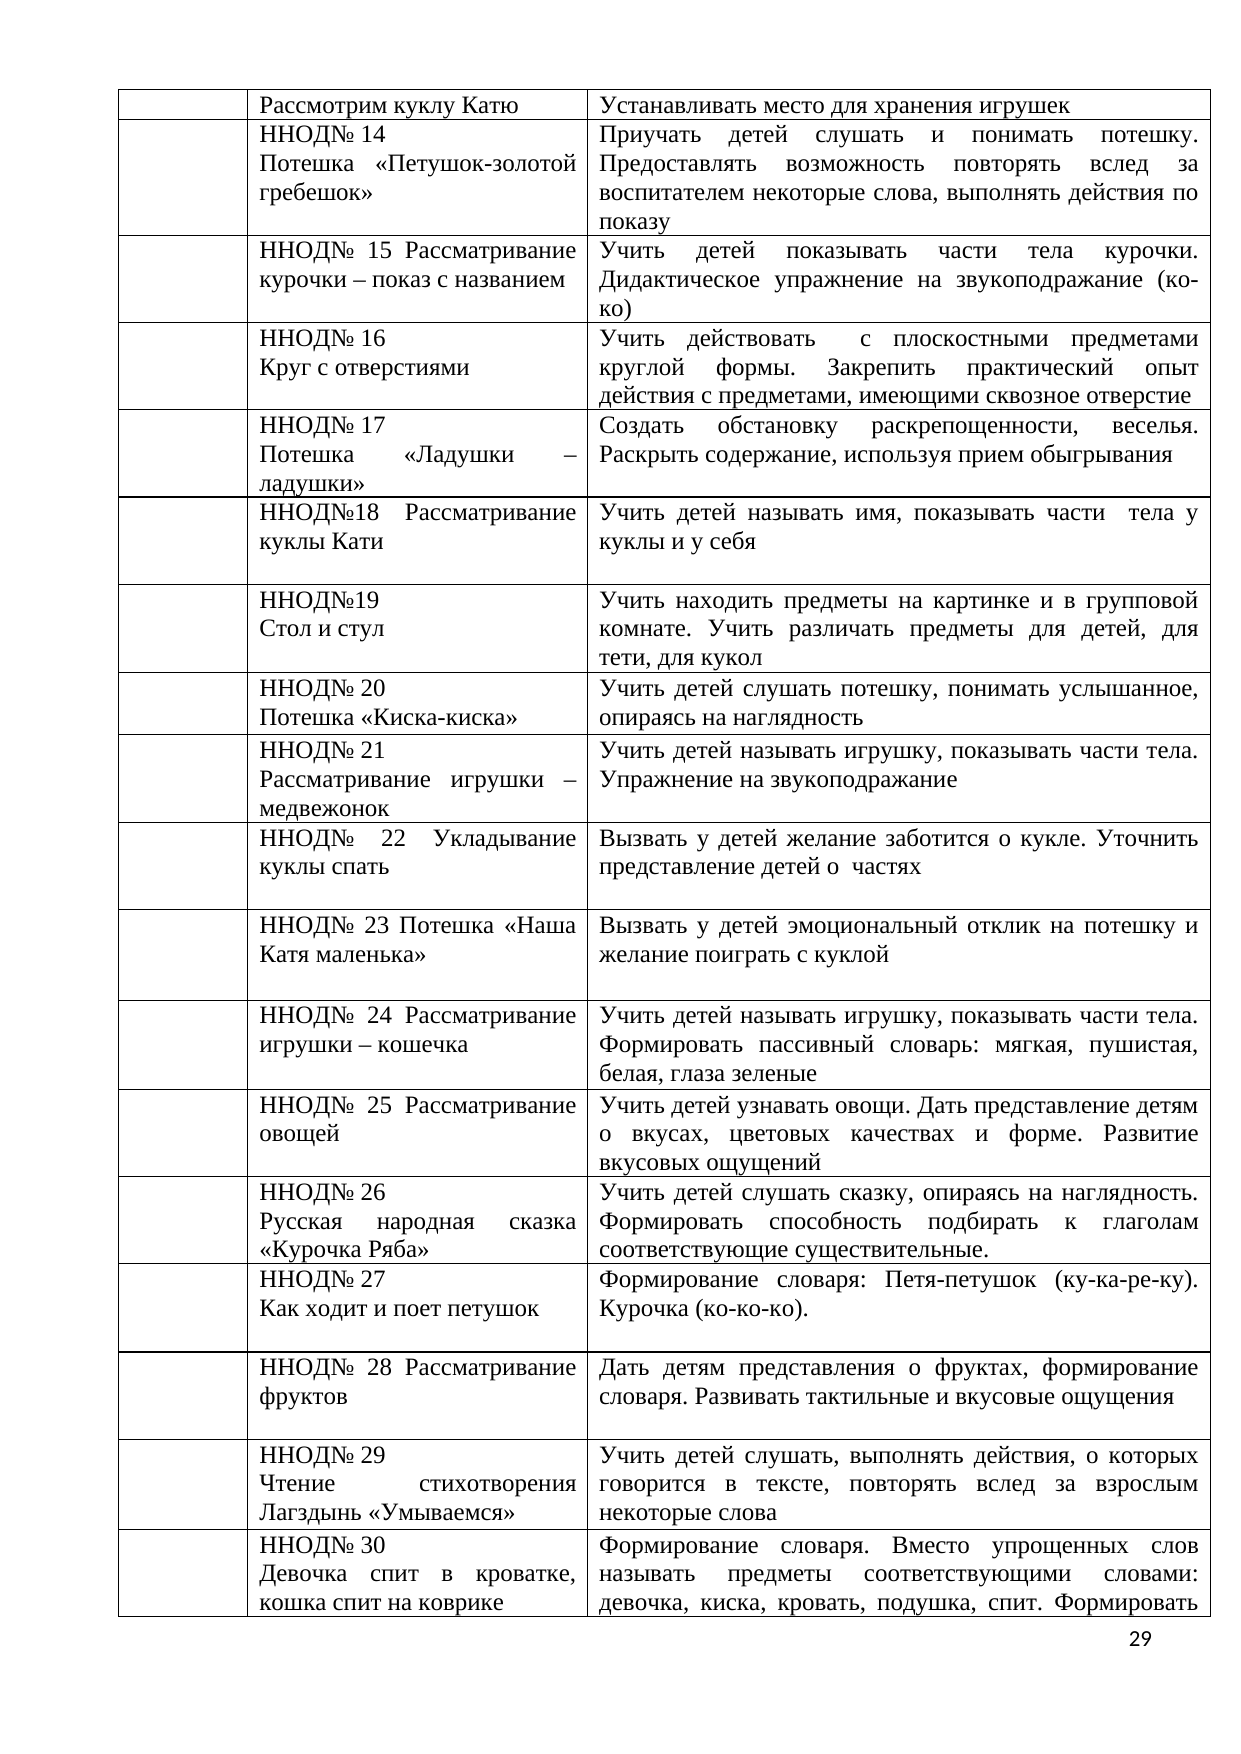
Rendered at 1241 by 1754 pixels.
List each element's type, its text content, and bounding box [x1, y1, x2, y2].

table_cell ННОД№ 21 Рассматривание игрушки – медвежонок [248, 735, 587, 822]
table_cell Создать обстановку раскрепощенности, веселья. Раскрыть содержание, используя прием обыгрывания [588, 410, 1210, 496]
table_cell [248, 1530, 587, 1616]
table_cell Учить детей называть игрушку, показывать части тела. Формировать пассивный словарь: мягкая, пушистая, белая, глаза зеленые [588, 1001, 1210, 1089]
table_cell ННОД№ 26 Русская народная сказка «Курочка Ряба» [248, 1177, 587, 1263]
table_cell [119, 1353, 247, 1439]
table_cell [119, 585, 247, 672]
table_cell [119, 910, 247, 999]
table_cell ННОД№ 16 Круг с отверстиями [248, 323, 587, 409]
table_cell [119, 498, 247, 584]
table_cell Дать детям представления о фруктах, формирование словаря. Развивать тактильные и вкусовые ощущения [588, 1353, 1210, 1439]
table_cell ННОД№19 Стол и стул [248, 585, 587, 672]
table_cell ННОД№ 20 Потешка «Киска-киска» [248, 673, 587, 734]
table_cell Учить детей слушать сказку, опираясь на наглядность. Формировать способность подбирать к глаголам соответствующие существительные. [588, 1177, 1210, 1263]
table_cell [119, 1001, 247, 1089]
table_cell ННОД№ 27 Как ходит и поет петушок [248, 1264, 587, 1351]
table_cell Учить детей слушать, выполнять действия, о которых говорится в тексте, повторять вслед за взрослым некоторые слова [588, 1440, 1210, 1529]
table_cell ННОД№ 28 Рассматривание фруктов [248, 1353, 587, 1439]
table_cell Учить действовать с плоскостными предметами круглой формы. Закрепить практический опыт действия с предметами, имеющими сквозное отверстие [588, 323, 1210, 409]
table_cell Вызвать у детей эмоциональный отклик на потешку и желание поиграть с куклой [588, 910, 1210, 999]
table_cell ННОД№ 25 Рассматривание овощей [248, 1090, 587, 1176]
table_cell ННОД№ 14 Потешка «Петушок-золотой гребешок» [248, 120, 587, 234]
table_cell ННОД№ 17 Потешка «Ладушки – ладушки» [248, 410, 587, 496]
table_cell ННОД№ 24 Рассматривание игрушки – кошечка [248, 1001, 587, 1089]
table_cell [119, 823, 247, 909]
table_cell [119, 1530, 247, 1616]
table_cell Учить детей называть имя, показывать части тела у куклы и у себя [588, 498, 1210, 584]
table_cell ННОД№ 15 Рассматривание курочки – показ с названием [248, 236, 587, 322]
table_cell [119, 90, 247, 118]
table_cell [119, 673, 247, 734]
table_cell ННОД№18 Рассматривание куклы Кати [248, 498, 587, 584]
table_cell [119, 1090, 247, 1176]
table_cell Вызвать у детей желание заботится о кукле. Уточнить представление детей о частях [588, 823, 1210, 909]
table_cell [119, 120, 247, 234]
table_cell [248, 90, 587, 118]
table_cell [588, 90, 1210, 118]
table_cell Учить детей слушать потешку, понимать услышанное, опираясь на наглядность [588, 673, 1210, 734]
table_cell Приучать детей слушать и понимать потешку. Предоставлять возможность повторять вслед за воспитателем некоторые слова, выполнять действия по показу [588, 120, 1210, 234]
table_cell Формирование словаря: Петя-петушок (ку-ка-ре-ку). Курочка (ко-ко-ко). [588, 1264, 1210, 1351]
table_cell Учить детей показывать части тела курочки. Дидактическое упражнение на звукоподражание (ко-ко) [588, 236, 1210, 322]
table_cell [119, 323, 247, 409]
table_cell [119, 1264, 247, 1351]
table_cell ННОД№ 22 Укладывание куклы спать [248, 823, 587, 909]
table_cell [119, 1177, 247, 1263]
table_cell [119, 735, 247, 822]
table_cell [119, 410, 247, 496]
table_cell Учить детей узнавать овощи. Дать представление детям о вкусах, цветовых качествах и форме. Развитие вкусовых ощущений [588, 1090, 1210, 1176]
table_cell Учить детей называть игрушку, показывать части тела. Упражнение на звукоподражание [588, 735, 1210, 822]
table_cell [119, 236, 247, 322]
table_cell ННОД№ 29 Чтение стихотворения Лагздынь «Умываемся» [248, 1440, 587, 1529]
table_cell ННОД№ 23 Потешка «Наша Катя маленька» [248, 910, 587, 999]
table_cell Учить находить предметы на картинке и в групповой комнате. Учить различать предметы для детей, для тети, для кукол [588, 585, 1210, 672]
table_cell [588, 1530, 1210, 1616]
table_cell [119, 1440, 247, 1529]
